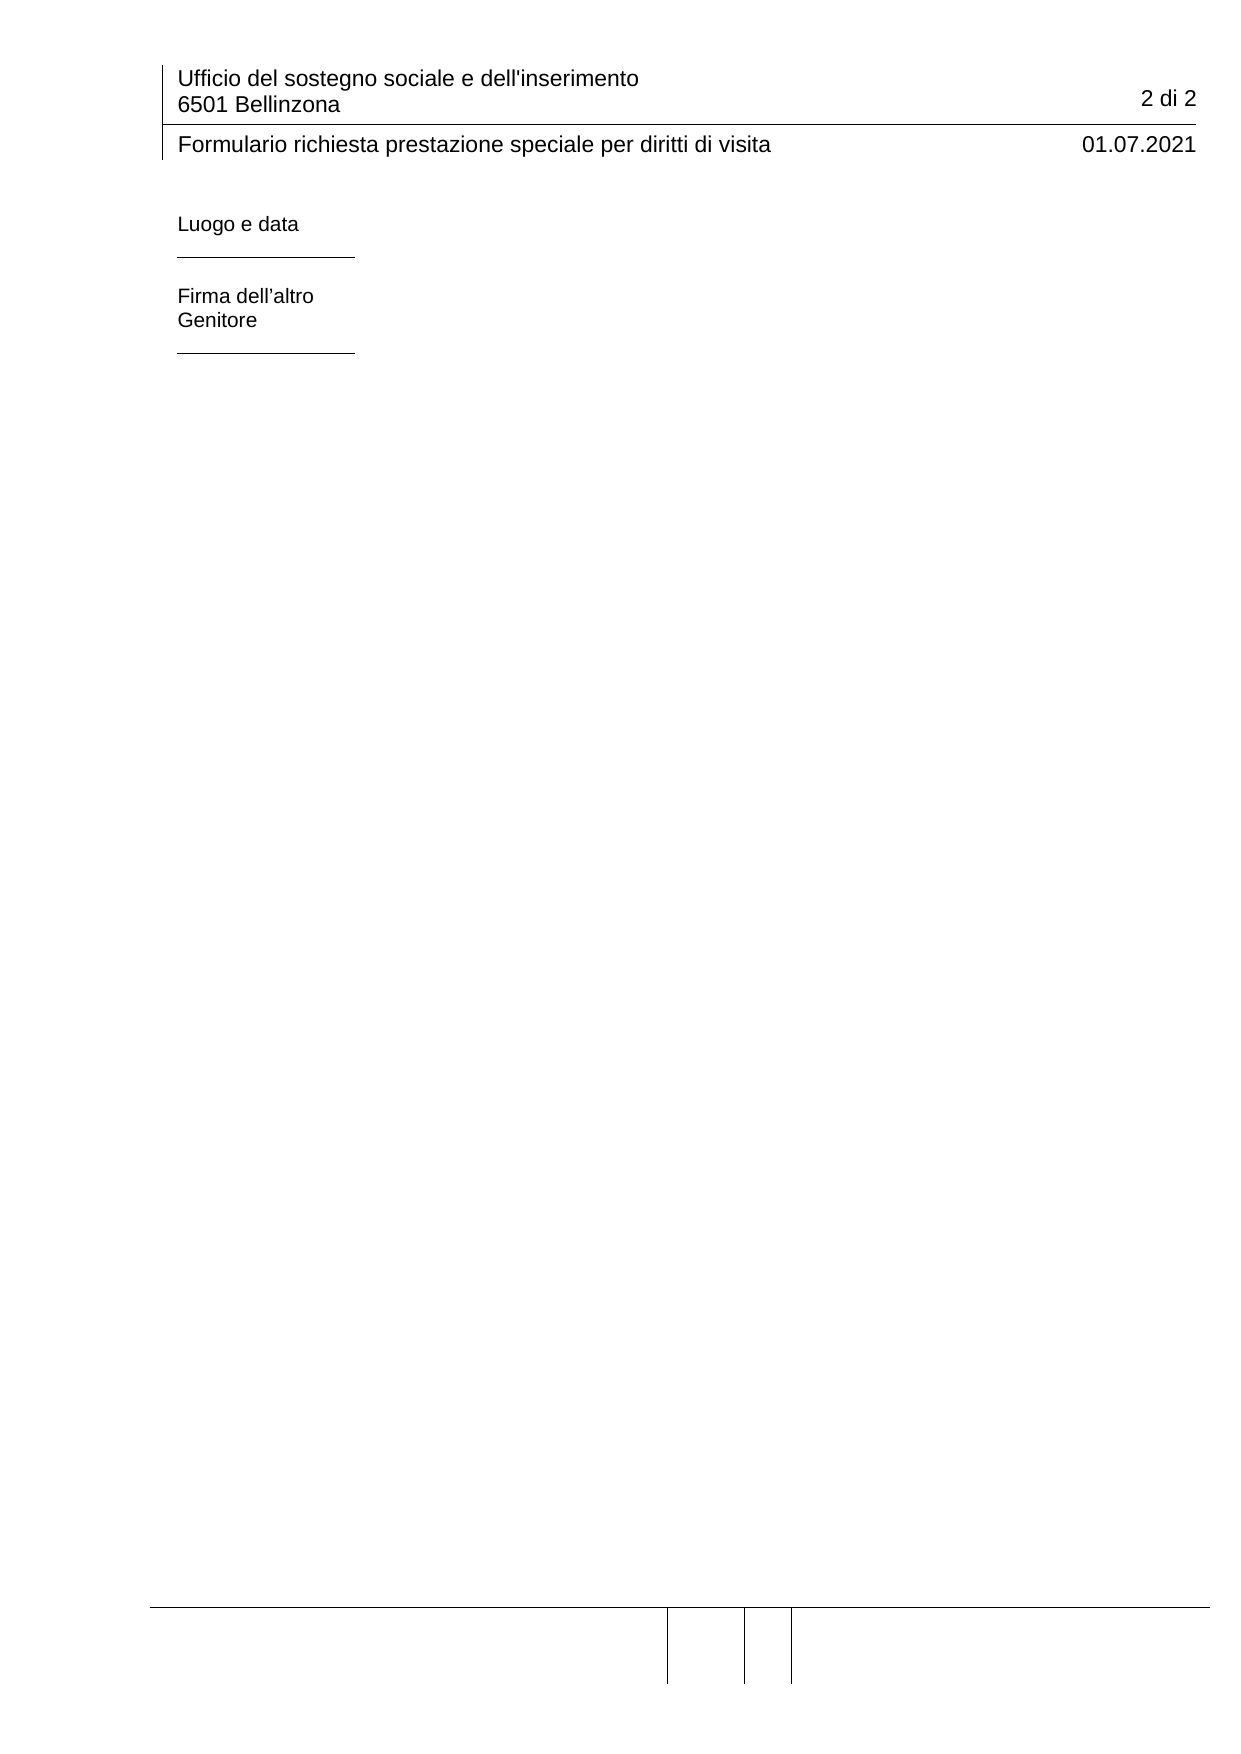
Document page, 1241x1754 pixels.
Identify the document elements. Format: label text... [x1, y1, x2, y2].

text Genitore [177, 308, 647, 356]
text Luogo e data [177, 212, 647, 260]
text Firma dell’altro [177, 284, 647, 308]
